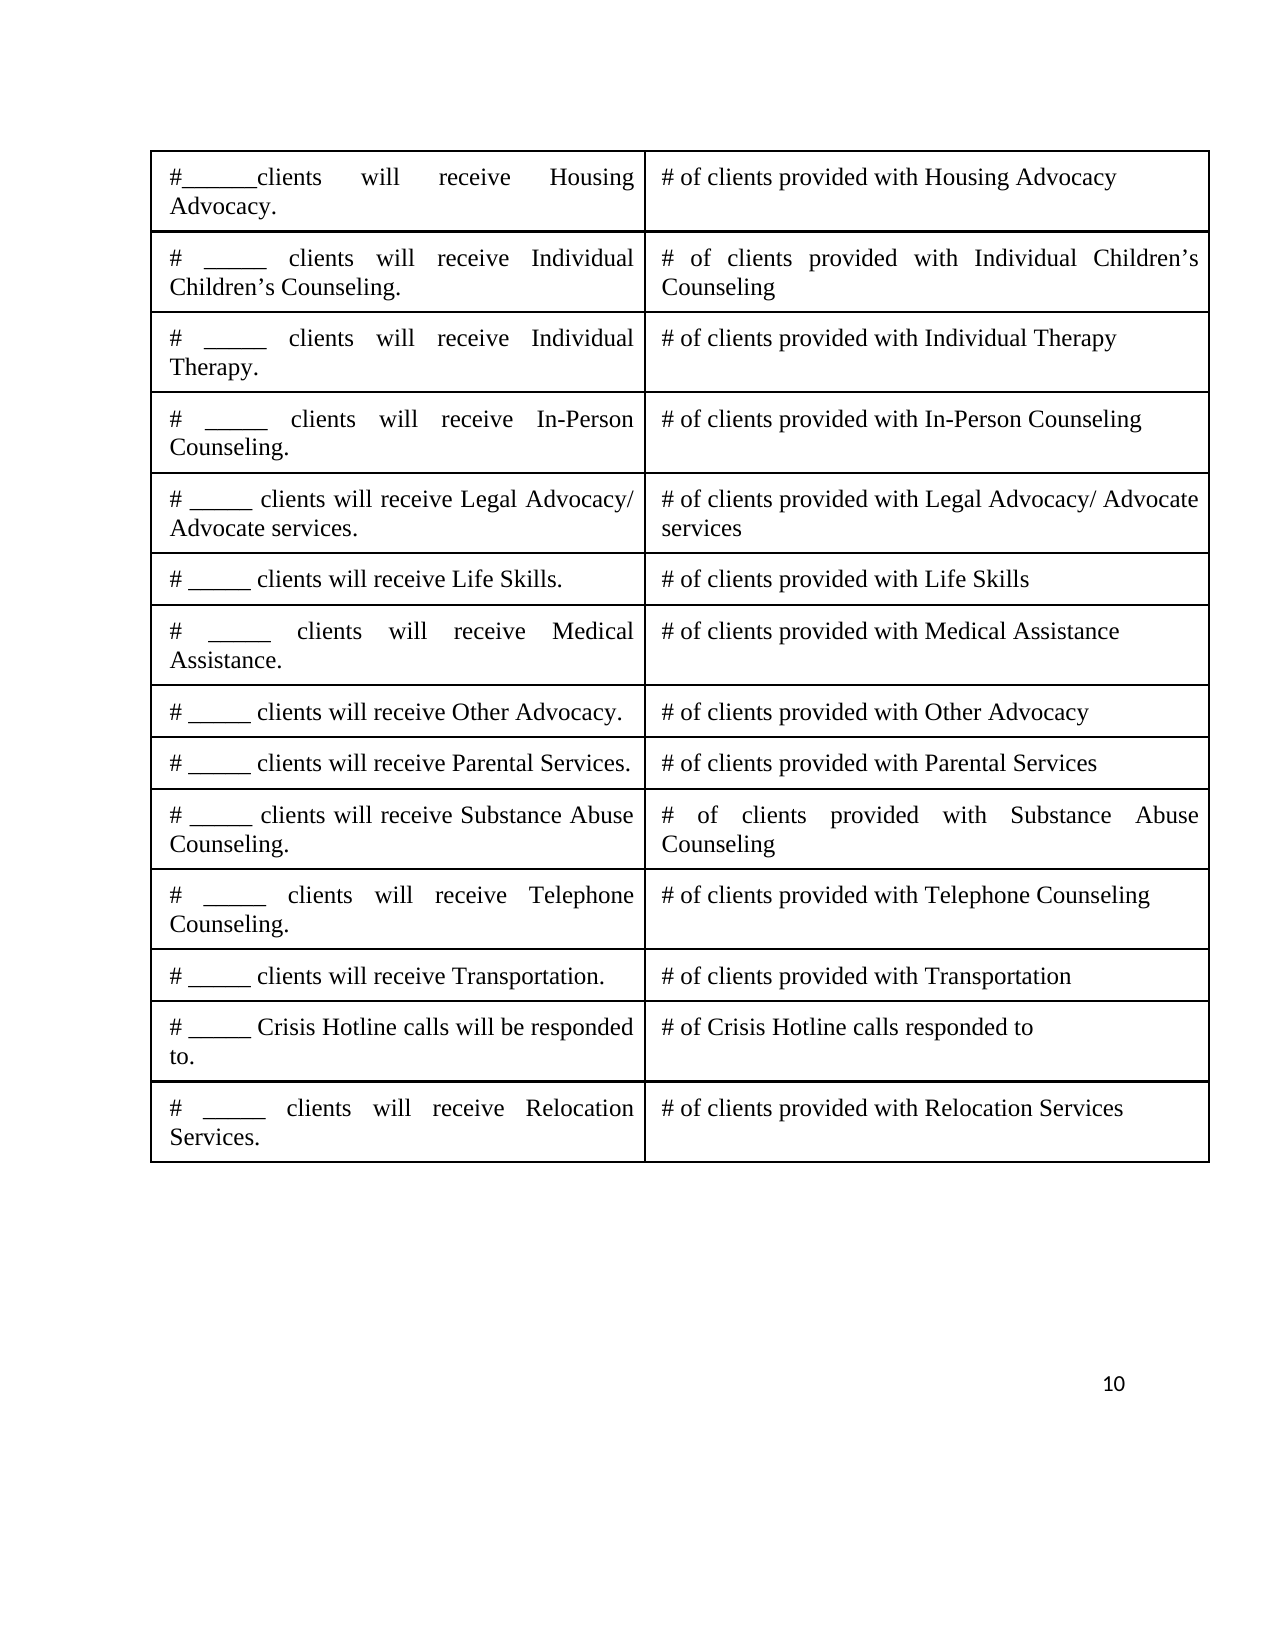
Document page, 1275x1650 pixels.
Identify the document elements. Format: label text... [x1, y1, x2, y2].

table_cell # of clients provided with Parental Services [646, 738, 1208, 787]
table_cell # of clients provided with Medical Assistance [646, 606, 1208, 684]
table_cell # _____ clients will receive Life Skills. [152, 554, 644, 604]
table_cell # _____ clients will receive Medical Assistance. [152, 606, 644, 684]
table_cell # of clients provided with Legal Advocacy/ Advocate services [646, 474, 1208, 552]
table_cell # _____ clients will receive Individual Therapy. [152, 313, 644, 391]
table_cell # of clients provided with Housing Advocacy [646, 152, 1208, 230]
table_cell # of clients provided with Individual Children’s Counseling [646, 233, 1208, 311]
table_cell # of clients provided with Substance Abuse Counseling [646, 790, 1208, 868]
table_cell # of Crisis Hotline calls responded to [646, 1002, 1208, 1080]
table_cell # _____ clients will receive Relocation Services. [152, 1083, 644, 1161]
table_cell # _____ clients will receive Individual Children’s Counseling. [152, 233, 644, 311]
table_cell #______clients will receive Housing Advocacy. [152, 152, 644, 230]
table_cell # _____ clients will receive In-Person Counseling. [152, 393, 644, 472]
table_cell # _____ clients will receive Substance Abuse Counseling. [152, 790, 644, 868]
table_cell # of clients provided with Telephone Counseling [646, 870, 1208, 948]
table_cell # of clients provided with Life Skills [646, 554, 1208, 604]
table_cell # _____ clients will receive Transportation. [152, 950, 644, 1000]
table_cell # _____ clients will receive Legal Advocacy/ Advocate services. [152, 474, 644, 552]
table_cell # of clients provided with In-Person Counseling [646, 393, 1208, 472]
table_cell # of clients provided with Relocation Services [646, 1083, 1208, 1161]
table_cell # of clients provided with Transportation [646, 950, 1208, 1000]
table_cell # _____ clients will receive Other Advocacy. [152, 686, 644, 736]
table_cell # of clients provided with Individual Therapy [646, 313, 1208, 391]
table_cell # _____ clients will receive Parental Services. [152, 738, 644, 787]
table_cell # _____ clients will receive Telephone Counseling. [152, 870, 644, 948]
table_cell # _____ Crisis Hotline calls will be responded to. [152, 1002, 644, 1080]
table_cell # of clients provided with Other Advocacy [646, 686, 1208, 736]
